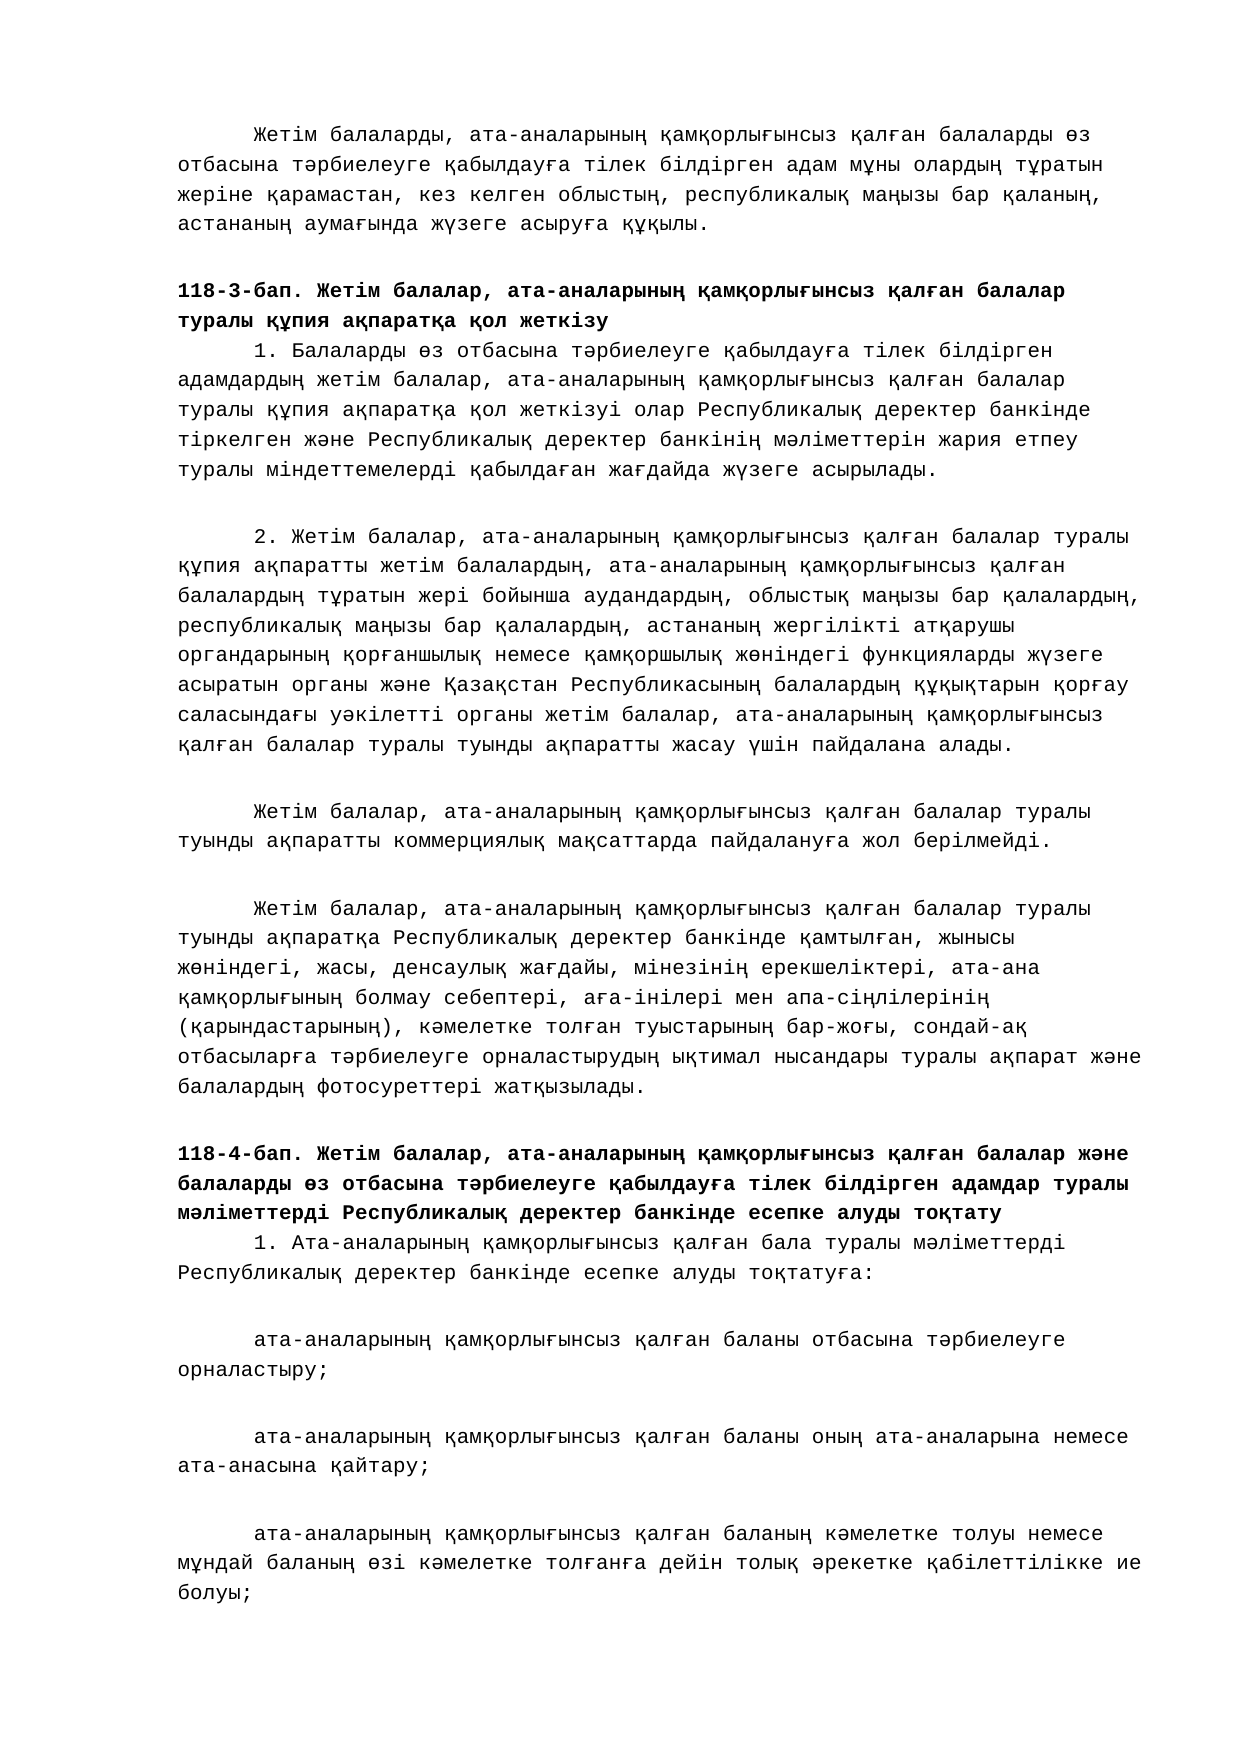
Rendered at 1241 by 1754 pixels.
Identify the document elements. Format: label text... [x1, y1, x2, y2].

text 1. Балаларды өз отбасына тәрбиелеуге қабылдауға тілек білдірген адамдардың жетім балалар, ата-аналарының қамқорлығынсыз қалған балалар туралы құпия ақпаратқа қол жеткізуі олар Республикалық деректер банкінде тіркелген және Республикалық деректер банкінің мәліметтерін жария етпеу туралы міндеттемелерді қабылдаған жағдайда жүзеге асырылады. [177, 334, 1152, 482]
text ата-аналарының қамқорлығынсыз қалған баланың кәмелетке толуы немесе мұндай баланың өзі кәмелетке толғанға дейін толық әрекетке қабілеттілікке ие болуы; [177, 1517, 1152, 1606]
text Жетім балаларды, ата-аналарының қамқорлығынсыз қалған балаларды өз отбасына тәрбиелеуге қабылдауға тілек білдірген адам мұны олардың тұратын жеріне қарамастан, кез келген облыстың, республикалық маңызы бар қаланың, астананың аумағында жүзеге асыруға құқылы. [177, 118, 1152, 237]
text 2. Жетім балалар, ата-аналарының қамқорлығынсыз қалған балалар туралы құпия ақпаратты жетім балалардың, ата-аналарының қамқорлығынсыз қалған балалардың тұратын жері бойынша аудандардың, облыстық маңызы бар қалалардың, республикалық маңызы бар қалалардың, астананың жергілікті атқарушы органдарының қорғаншылық немесе қамқоршылық жөніндегі функцияларды жүзеге асыратын органы және Қазақстан Республикасының балалардың құқықтарын қорғау саласындағы уәкілетті органы жетім балалар, ата-аналарының қамқорлығынсыз қалған балалар туралы туынды ақпаратты жасау үшін пайдалана алады. [177, 520, 1152, 757]
text ата-аналарының қамқорлығынсыз қалған баланы отбасына тәрбиелеуге орналастыру; [177, 1323, 1152, 1382]
text ата-аналарының қамқорлығынсыз қалған баланы оның ата-аналарына немесе ата-анасына қайтару; [177, 1420, 1152, 1479]
text 1. Ата-аналарының қамқорлығынсыз қалған бала туралы мәліметтерді Республикалық деректер банкінде есепке алуды тоқтатуға: [177, 1226, 1152, 1285]
text Жетім балалар, ата-аналарының қамқорлығынсыз қалған балалар туралы туынды ақпаратты коммерциялық мақсаттарда пайдалануға жол берілмейді. [177, 795, 1152, 854]
text 118-3-бап. Жетім балалар, ата-аналарының қамқорлығынсыз қалған балалар туралы құпия ақпаратқа қол жеткізу [177, 274, 1152, 334]
text Жетім балалар, ата-аналарының қамқорлығынсыз қалған балалар туралы туынды ақпаратқа Республикалық деректер банкінде қамтылған, жынысы жөніндегі, жасы, денсаулық жағдайы, мінезінің ерекшеліктері, ата-ана қамқорлығының болмау себептері, аға-інілері мен апа-сіңлілерінің (қарындастарының), кәмелетке толған туыстарының бар-жоғы, сондай-ақ отбасыларға тәрбиелеуге орналастырудың ықтимал нысандары туралы ақпарат және балалардың фотосуреттері жатқызылады. [177, 892, 1152, 1099]
text 118-4-бап. Жетім балалар, ата-аналарының қамқорлығынсыз қалған балалар және балаларды өз отбасына тәрбиелеуге қабылдауға тілек білдірген адамдар туралы мәліметтерді Республикалық деректер банкінде есепке алуды тоқтату [177, 1137, 1152, 1226]
